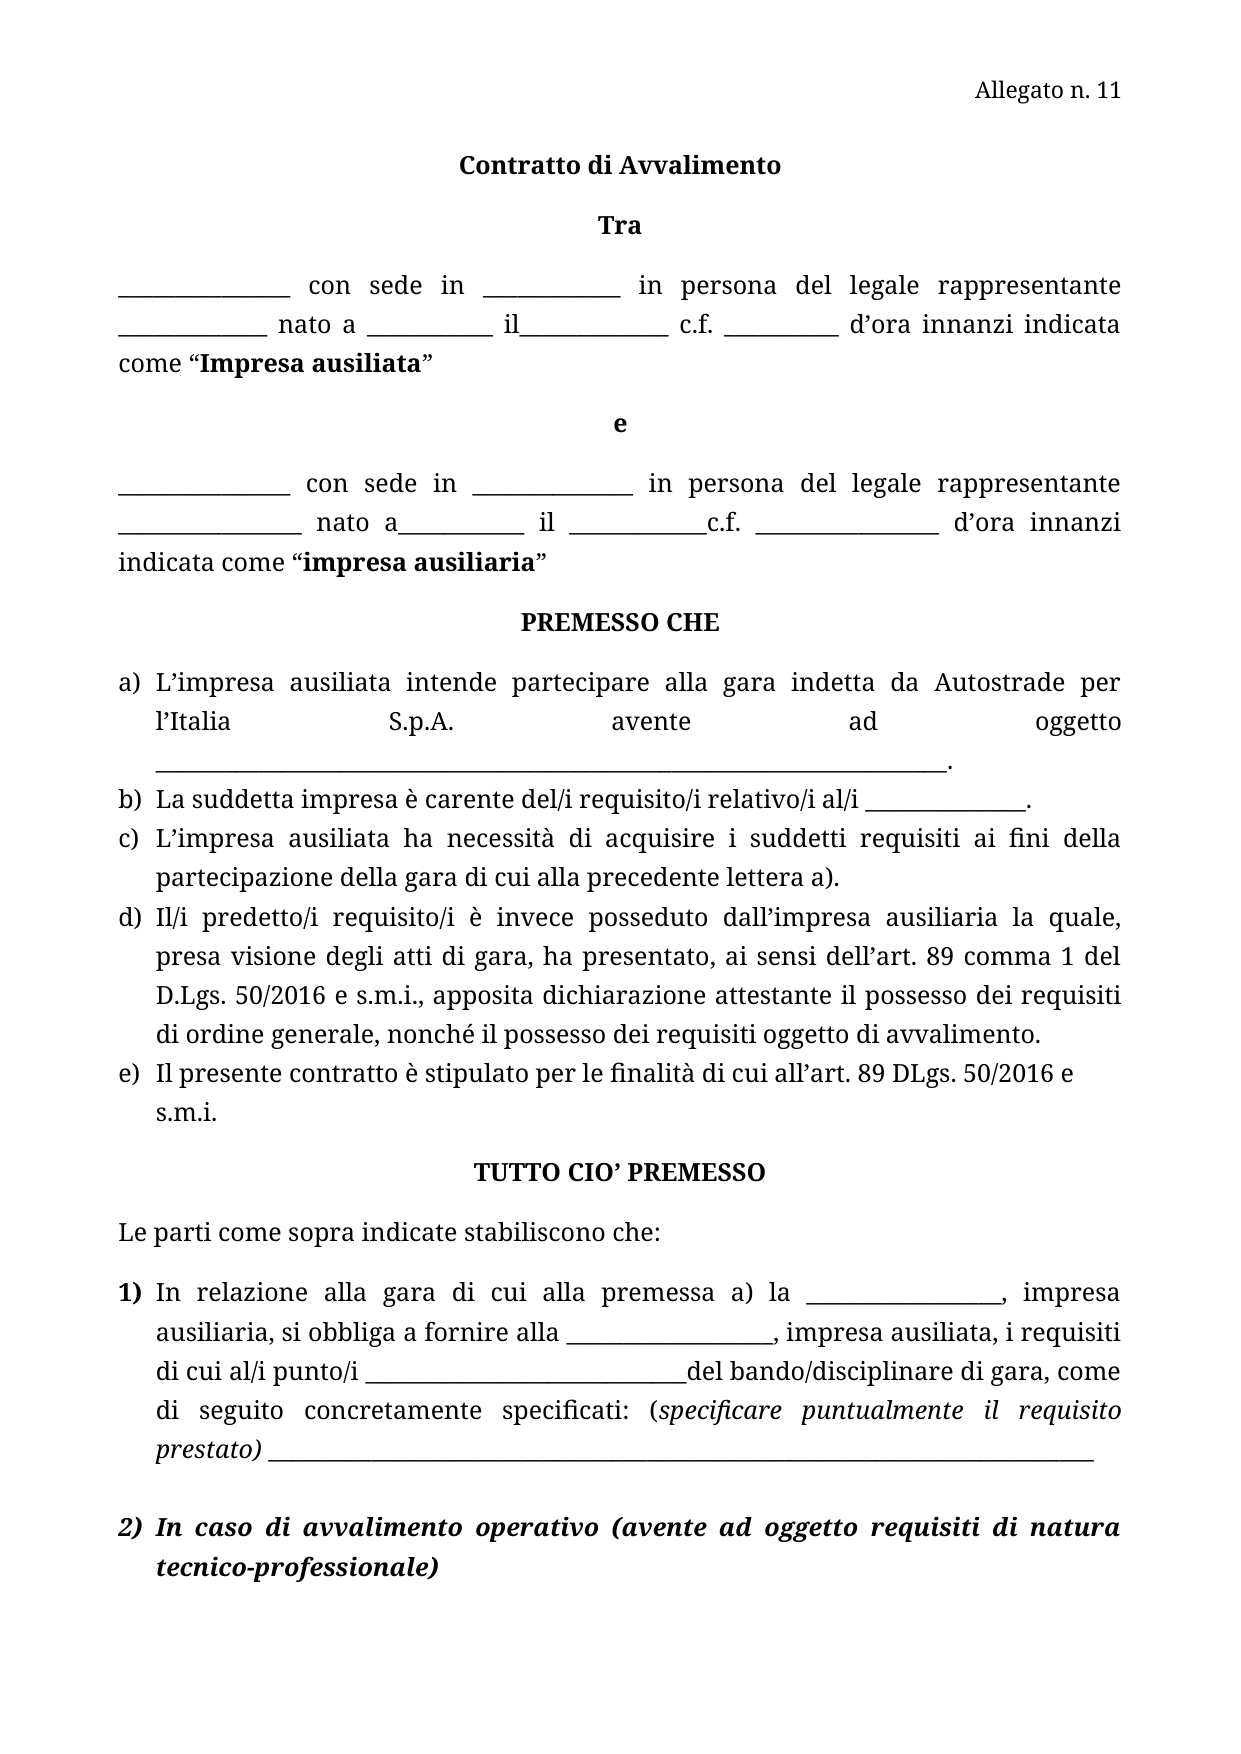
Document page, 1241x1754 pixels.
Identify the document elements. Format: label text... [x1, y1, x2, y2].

text PREMESSO CHE [118, 604, 1122, 638]
text Contratto di Avvalimento [118, 148, 1122, 182]
list Il/i predetto/i requisito/i è invece posseduto dall’impresa ausiliaria la quale, presa visione degli atti di gara, ha presentato, ai sensi dell’art. 89 comma 1 del D.Lgs. 50/2016 e s.m.i., apposita dichiarazione attestante il possesso dei requisiti di ordine generale, nonché il possesso dei requisiti oggetto di avvalimento. [118, 899, 1122, 1051]
text Le parti come sopra indicate stabiliscono che: [118, 1215, 1122, 1249]
text _______________ con sede in ____________ in persona del legale rappresentante _____________ nato a ___________ il_____________ c.f. __________ d’ora innanzi indicata come “Impresa ausiliata” [118, 268, 1122, 380]
list L’impresa ausiliata intende partecipare alla gara indetta da Autostrade per l’Italia S.p.A. avente ad oggetto _____________________________________________________________________. [118, 664, 1122, 777]
text e [118, 406, 1122, 440]
text _______________ con sede in ______________ in persona del legale rappresentante ________________ nato a___________ il ____________c.f. ________________ d’ora innanzi indicata come “impresa ausiliaria” [118, 466, 1122, 578]
list In relazione alla gara di cui alla premessa a) la _________________, impresa ausiliaria, si obbliga a fornire alla __________________, impresa ausiliata, i requisiti di cui al/i punto/i ____________________________del bando/disciplinare di gara, come di seguito concretamente specificati: (specificare puntualmente il requisito prestato) ________________________________________________________________________ [118, 1275, 1122, 1466]
text TUTTO CIO’ PREMESSO [118, 1155, 1122, 1189]
list La suddetta impresa è carente del/i requisito/i relativo/i al/i ______________. [118, 782, 1122, 816]
list Il presente contratto è stipulato per le finalità di cui all’art. 89 DLgs. 50/2016 e s.m.i. [118, 1056, 1122, 1129]
list L’impresa ausiliata ha necessità di acquisire i suddetti requisiti ai fini della partecipazione della gara di cui alla precedente lettera a). [118, 821, 1122, 894]
list In caso di avvalimento operativo (avente ad oggetto requisiti di natura tecnico-professionale) [118, 1510, 1122, 1583]
text Tra [118, 208, 1122, 242]
